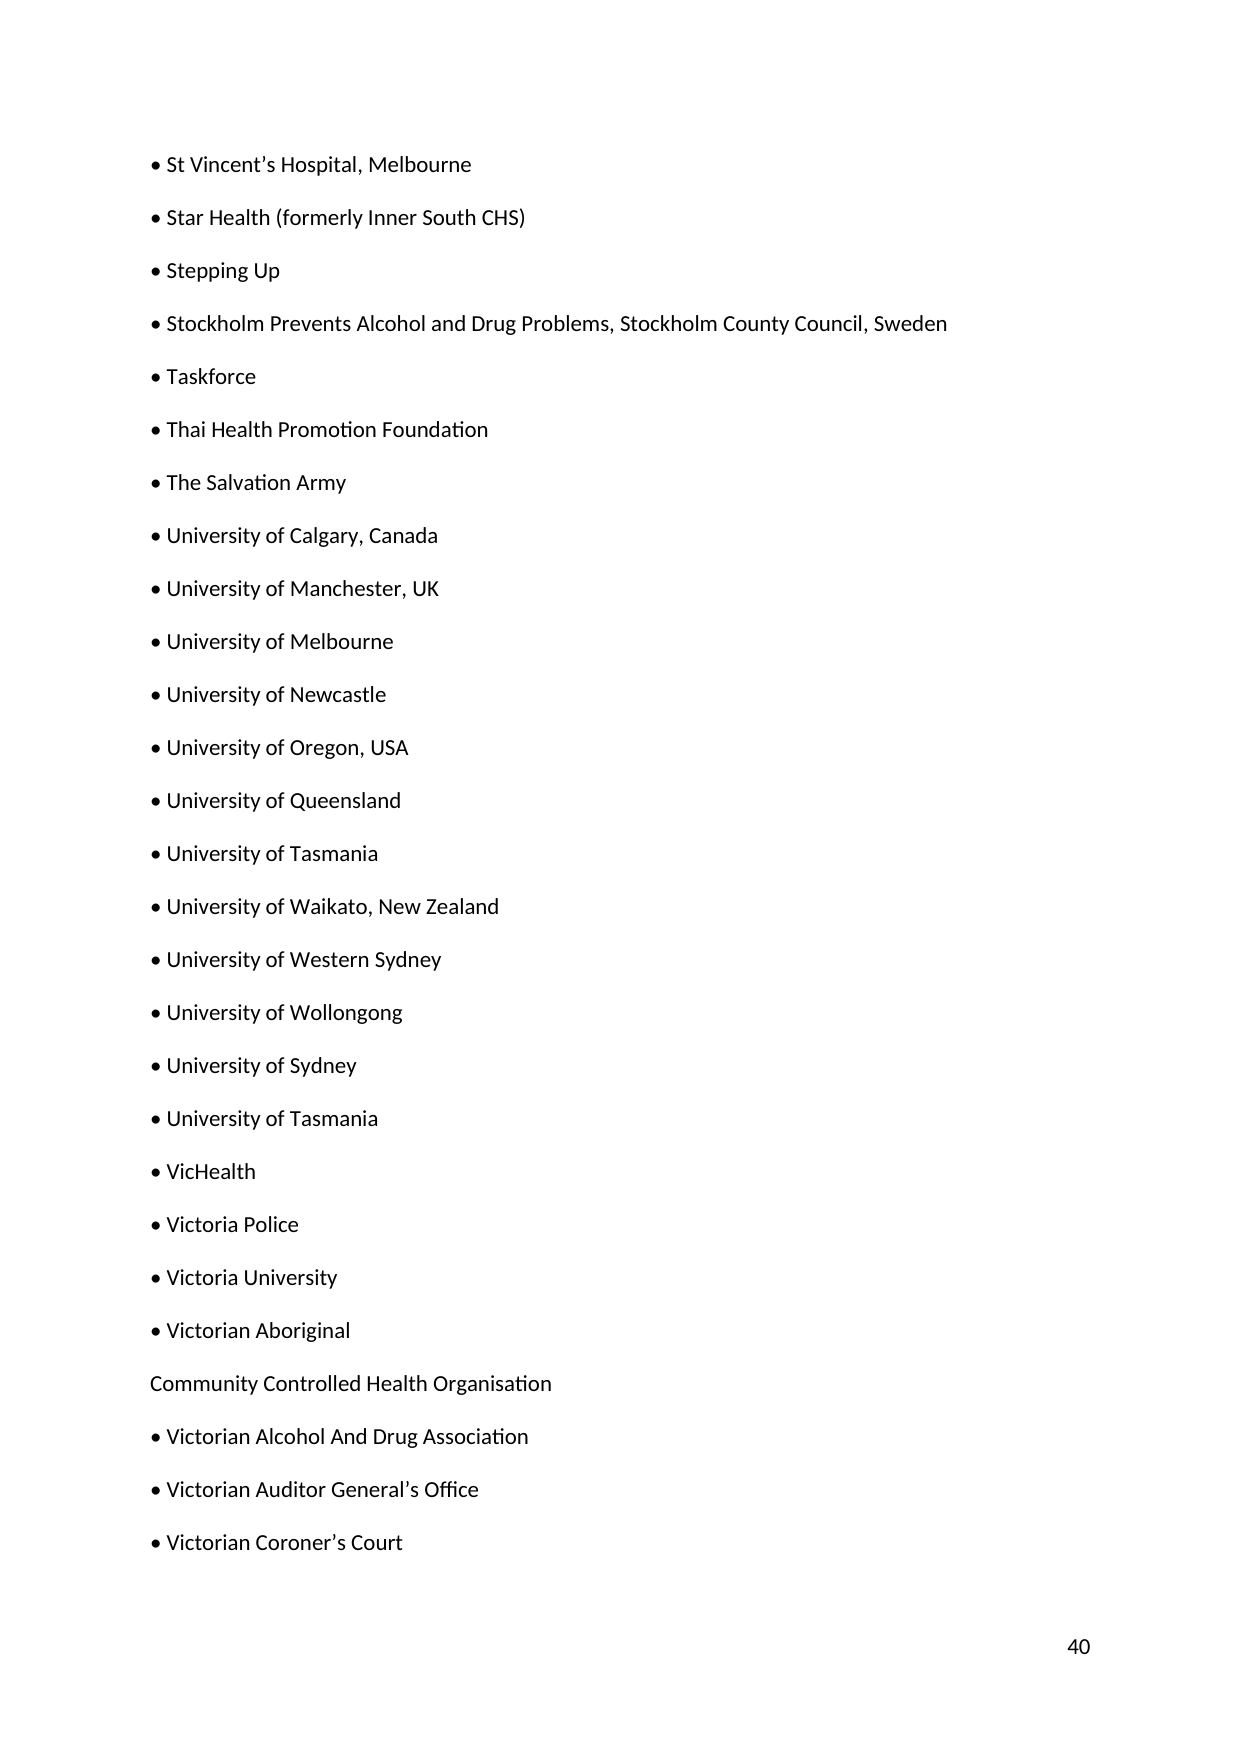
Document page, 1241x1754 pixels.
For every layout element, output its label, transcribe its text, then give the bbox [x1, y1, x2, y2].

text • Thai Health Promotion Foundation [150, 415, 1090, 443]
text • Stepping Up [150, 256, 1090, 284]
text • University of Melbourne [150, 627, 1090, 655]
text • University of Oregon, USA [150, 733, 1090, 761]
text • St Vincent’s Hospital, Melbourne [150, 150, 1090, 178]
text • Victorian Aboriginal [150, 1316, 1090, 1344]
text • Star Health (formerly Inner South CHS) [150, 203, 1090, 231]
text • Victorian Alcohol And Drug Association [150, 1422, 1090, 1451]
text • Victorian Auditor General’s Office [150, 1476, 1090, 1503]
text Community Controlled Health Organisation [150, 1369, 1090, 1397]
text • Taskforce [150, 362, 1090, 390]
text • University of Waikato, New Zealand [150, 892, 1090, 920]
text • Stockholm Prevents Alcohol and Drug Problems, Stockholm County Council, Sweden [150, 309, 1090, 337]
text • Victoria Police [150, 1210, 1090, 1238]
text • VicHealth [150, 1157, 1090, 1185]
text • Victorian Coroner’s Court [150, 1528, 1090, 1557]
text • University of Wollongong [150, 998, 1090, 1026]
text • Victoria University [150, 1263, 1090, 1291]
text • University of Tasmania [150, 839, 1090, 867]
text • University of Calgary, Canada [150, 521, 1090, 549]
text • University of Sydney [150, 1051, 1090, 1079]
text • University of Queensland [150, 786, 1090, 814]
text • University of Manchester, UK [150, 574, 1090, 602]
text • The Salvation Army [150, 468, 1090, 496]
text • University of Newcastle [150, 680, 1090, 708]
text • University of Western Sydney [150, 945, 1090, 973]
text • University of Tasmania [150, 1104, 1090, 1132]
